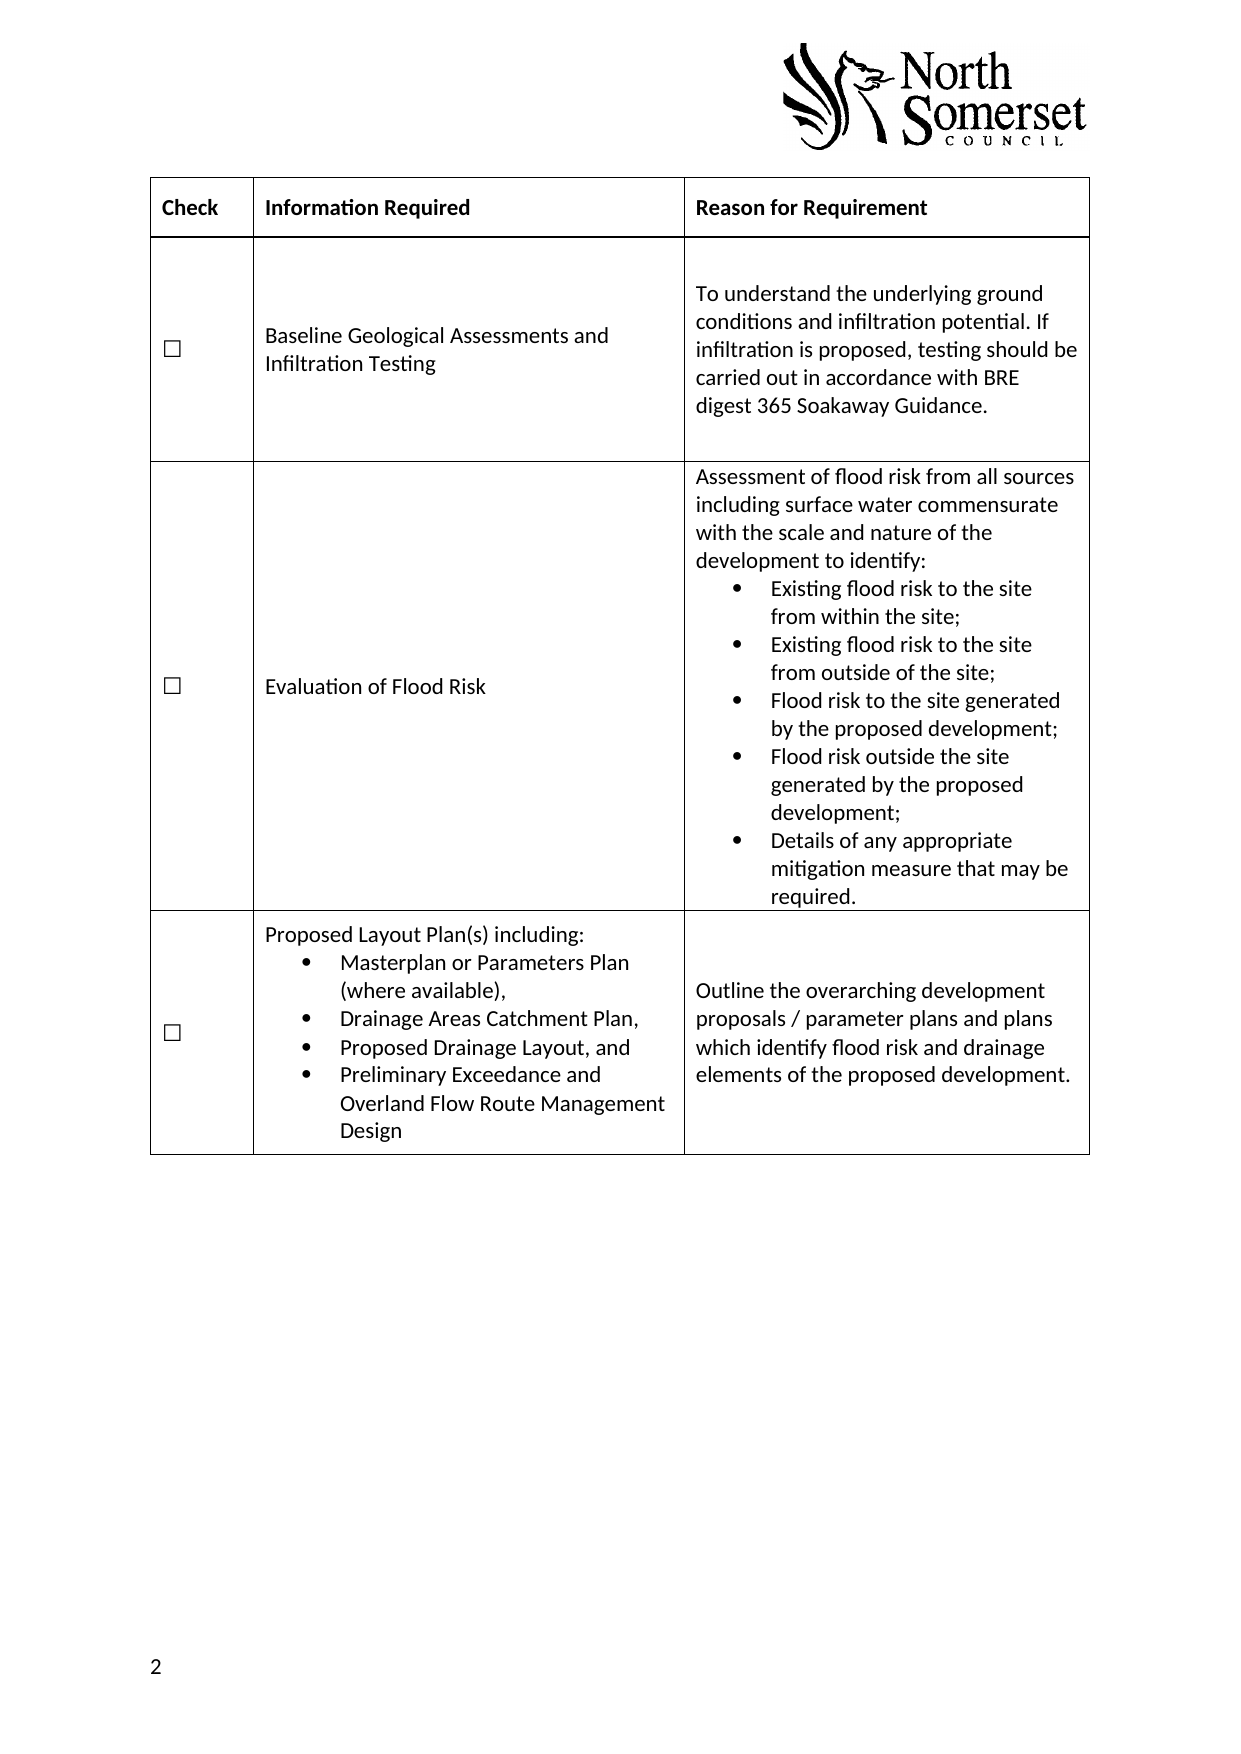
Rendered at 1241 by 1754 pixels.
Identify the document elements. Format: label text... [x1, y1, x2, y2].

picture [783, 43, 1091, 151]
table_cell Proposed Layout Plan(s) including: Masterplan or Parameters Plan (where available), Drainage Areas Catchment Plan, Proposed Drainage Layout, and Preliminary Exceedance and Overland Flow Route Management Design [254, 911, 684, 1154]
table_cell Baseline Geological Assessments and Infiltration Testing [254, 238, 684, 461]
table_cell Outline the overarching development proposals / parameter plans and plans which identify flood risk and drainage elements of the proposed development. [685, 911, 1089, 1154]
table_header Reason for Requirement [685, 178, 1089, 236]
table_header Check [151, 178, 253, 236]
table_cell To understand the underlying ground conditions and infiltration potential. If infiltration is proposed, testing should be carried out in accordance with BRE digest 365 Soakaway Guidance. [685, 238, 1089, 461]
table_cell Assessment of flood risk from all sources including surface water commensurate with the scale and nature of the development to identify: Existing flood risk to the site from within the site; Existing flood risk to the site from outside of the site; Flood risk to the site generated by the proposed development; Flood risk outside the site generated by the proposed development; Details of any appropriate mitigation measure that may be required. [685, 462, 1089, 910]
table_cell Evaluation of Flood Risk [254, 462, 684, 910]
table_header Information Required [254, 178, 684, 236]
